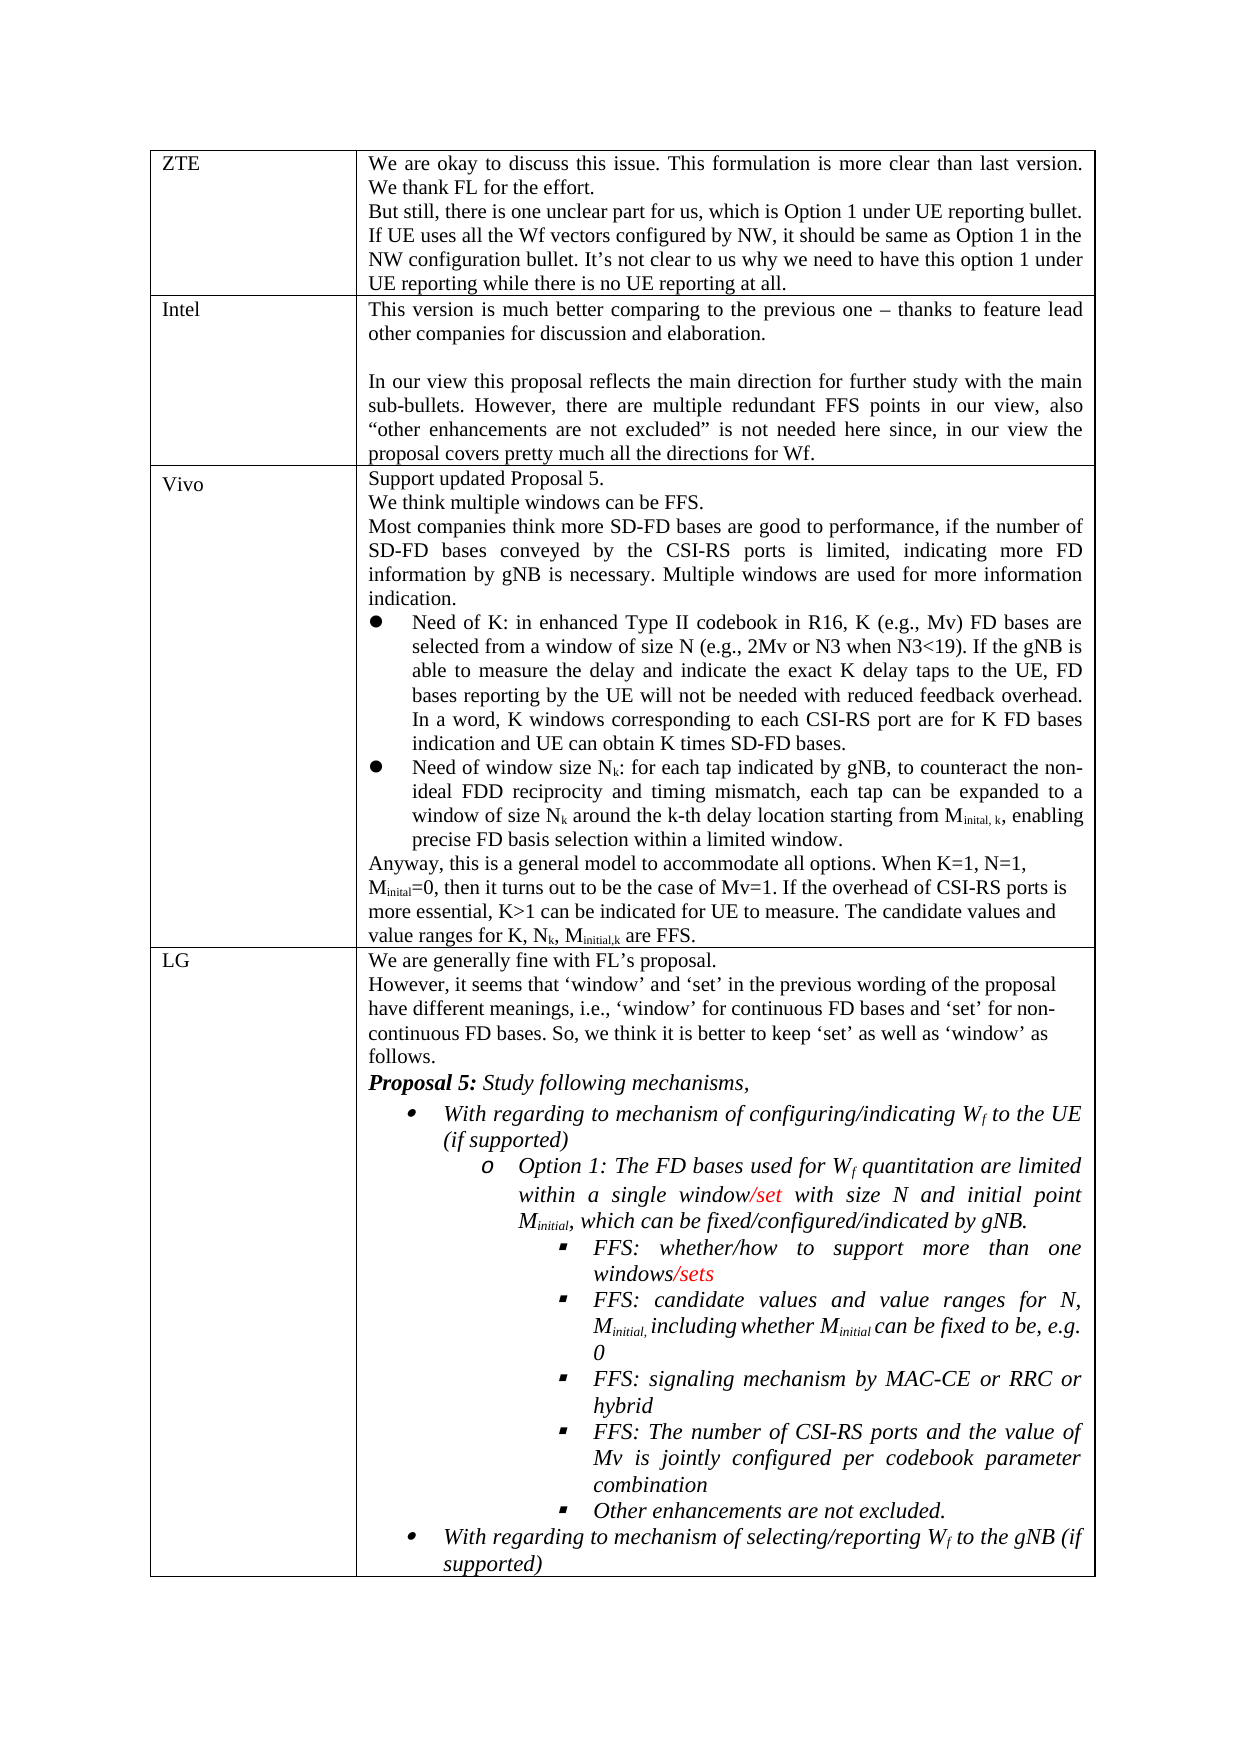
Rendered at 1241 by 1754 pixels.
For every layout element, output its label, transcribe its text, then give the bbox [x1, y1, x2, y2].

table_cell This version is much better comparing to the previous one – thanks to feature lead other companies for discussion and elaboration. In our view this proposal reflects the main direction for further study with the main sub-bullets. However, there are multiple redundant FFS points in our view, also “other enhancements are not excluded” is not needed here since, in our view the proposal covers pretty much all the directions for Wf. [357, 296, 1094, 465]
table_cell Support updated Proposal 5. We think multiple windows can be FFS. Most companies think more SD-FD bases are good to performance, if the number of SD-FD bases conveyed by the CSI-RS ports is limited, indicating more FD information by gNB is necessary. Multiple windows are used for more information indication. Need of K: in enhanced Type II codebook in R16, K (e.g., Mv) FD bases are selected from a window of size N (e.g., 2Mv or N3 when N3<19). If the gNB is able to measure the delay and indicate the exact K delay taps to the UE, FD bases reporting by the UE will not be needed with reduced feedback overhead. In a word, K windows corresponding to each CSI-RS port are for K FD bases indication and UE can obtain K times SD-FD bases. Need of window size Nk: for each tap indicated by gNB, to counteract the non-ideal FDD reciprocity and timing mismatch, each tap can be expanded to a window of size Nk around the k-th delay location starting from Minital, k, enabling precise FD basis selection within a limited window. Anyway, this is a general model to accommodate all options. When K=1, N=1, Minital=0, then it turns out to be the case of Mv=1. If the overhead of CSI-RS ports is more essential, K>1 can be indicated for UE to measure. The candidate values and value ranges for K, Nk, Minitial,k are FFS. [357, 466, 1094, 947]
table_cell ZTE [151, 151, 356, 295]
table_cell LG [151, 948, 356, 1576]
table_cell We are okay to discuss this issue. This formulation is more clear than last version. We thank FL for the effort. But still, there is one unclear part for us, which is Option 1 under UE reporting bullet. If UE uses all the Wf vectors configured by NW, it should be same as Option 1 in the NW configuration bullet. It’s not clear to us why we need to have this option 1 under UE reporting while there is no UE reporting at all. [357, 151, 1094, 295]
table_cell Intel [151, 296, 356, 465]
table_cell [357, 948, 1094, 1576]
table_cell Vivo [151, 466, 356, 947]
